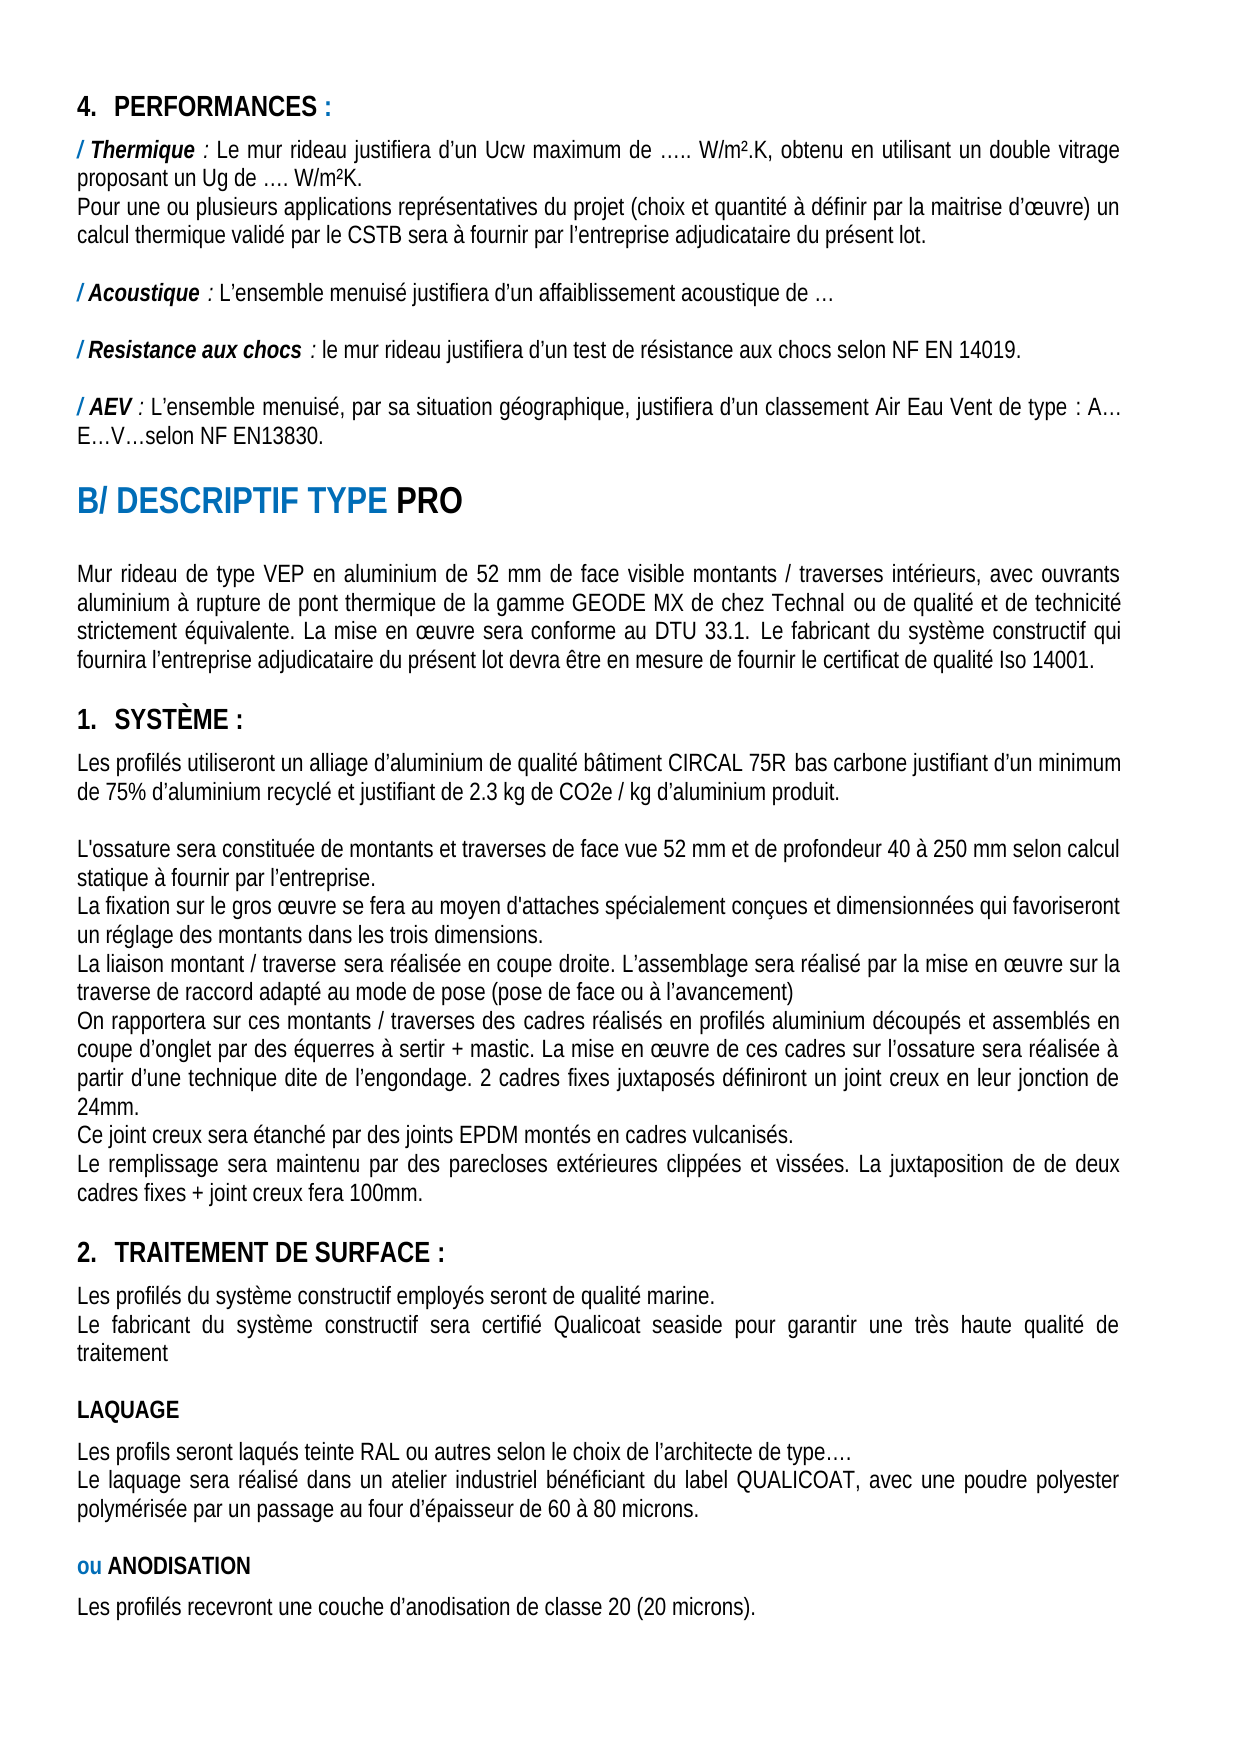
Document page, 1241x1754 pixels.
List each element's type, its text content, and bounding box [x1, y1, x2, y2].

text La fixation sur le gros œuvre se fera au moyen d'attaches spécialement conçues et dimensionnées qui favoriseront un réglage des montants dans les trois dimensions. [77, 891, 1122, 948]
text ou Anodisation [77, 1551, 1122, 1580]
text Le fabricant du système constructif sera certifié Qualicoat seaside pour garantir une très haute qualité de traitement [77, 1309, 1122, 1367]
text L'ossature sera constituée de montants et traverses de face vue 52 mm et de profondeur 40 à 250 mm selon calcul statique à fournir par l’entreprise. [77, 834, 1122, 891]
text LAQUAGE [77, 1396, 1122, 1424]
list système : [77, 702, 1122, 736]
text Mur rideau de type VEP en aluminium de 52 mm de face visible montants / traverses intérieurs, avec ouvrants aluminium à rupture de pont thermique de la gamme GEODE MX de chez Technal ou de qualité et de technicité strictement équivalente. La mise en œuvre sera conforme au DTU 33.1. Le fabricant du système constructif qui fournira l’entreprise adjudicataire du présent lot devra être en mesure de fournir le certificat de qualité Iso 14001. [77, 559, 1122, 673]
text Les profilés recevront une couche d’anodisation de classe 20 (20 microns). [77, 1592, 1122, 1621]
text La liaison montant / traverse sera réalisée en coupe droite. L’assemblage sera réalisé par la mise en œuvre sur la traverse de raccord adapté au mode de pose (pose de face ou à l’avancement) [77, 948, 1122, 1006]
text Pour une ou plusieurs applications représentatives du projet (choix et quantité à définir par la maitrise d’œuvre) un calcul thermique validé par le CSTB sera à fournir par l’entreprise adjudicataire du présent lot. [77, 192, 1122, 249]
text On rapportera sur ces montants / traverses des cadres réalisés en profilés aluminium découpés et assemblés en coupe d’onglet par des équerres à sertir + mastic. La mise en œuvre de ces cadres sur l’ossature sera réalisée à partir d’une technique dite de l’engondage. 2 cadres fixes juxtaposés définiront un joint creux en leur jonction de 24mm. [77, 1006, 1122, 1120]
list Traitement de surface : [77, 1235, 1122, 1268]
text / Acoustique : L’ensemble menuisé justifiera d’un affaiblissement acoustique de … [77, 278, 1122, 306]
text Les profils seront laqués teinte RAL ou autres selon le choix de l’architecte de type…. [77, 1437, 1122, 1465]
text Les profilés utiliseront un alliage d’aluminium de qualité bâtiment CIRCAL 75R bas carbone justifiant d’un minimum de 75% d’aluminium recyclé et justifiant de 2.3 kg de CO2e / kg d’aluminium produit. [77, 748, 1122, 805]
text / Thermique : Le mur rideau justifiera d’un Ucw maximum de ….. W/m².K, obtenu en utilisant un double vitrage proposant un Ug de …. W/m²K. [77, 134, 1122, 192]
text / Resistance aux chocs : le mur rideau justifiera d’un test de résistance aux chocs selon NF EN 14019. [77, 335, 1122, 364]
text / AEV : L’ensemble menuisé, par sa situation géographique, justifiera d’un classement Air Eau Vent de type : A…E…V…selon NF EN13830. [77, 392, 1122, 450]
text B/ Descriptif type PRO [77, 478, 1122, 521]
text Le laquage sera réalisé dans un atelier industriel bénéficiant du label QUALICOAT, avec une poudre polyester polymérisée par un passage au four d’épaisseur de 60 à 80 microns. [77, 1465, 1122, 1523]
text Ce joint creux sera étanché par des joints EPDM montés en cadres vulcanisés. [77, 1120, 1122, 1149]
text Le remplissage sera maintenu par des parecloses extérieures clippées et vissées. La juxtaposition de de deux cadres fixes + joint creux fera 100mm. [77, 1149, 1122, 1206]
text Les profilés du système constructif employés seront de qualité marine. [77, 1281, 1122, 1309]
list Performances : [77, 89, 1122, 122]
